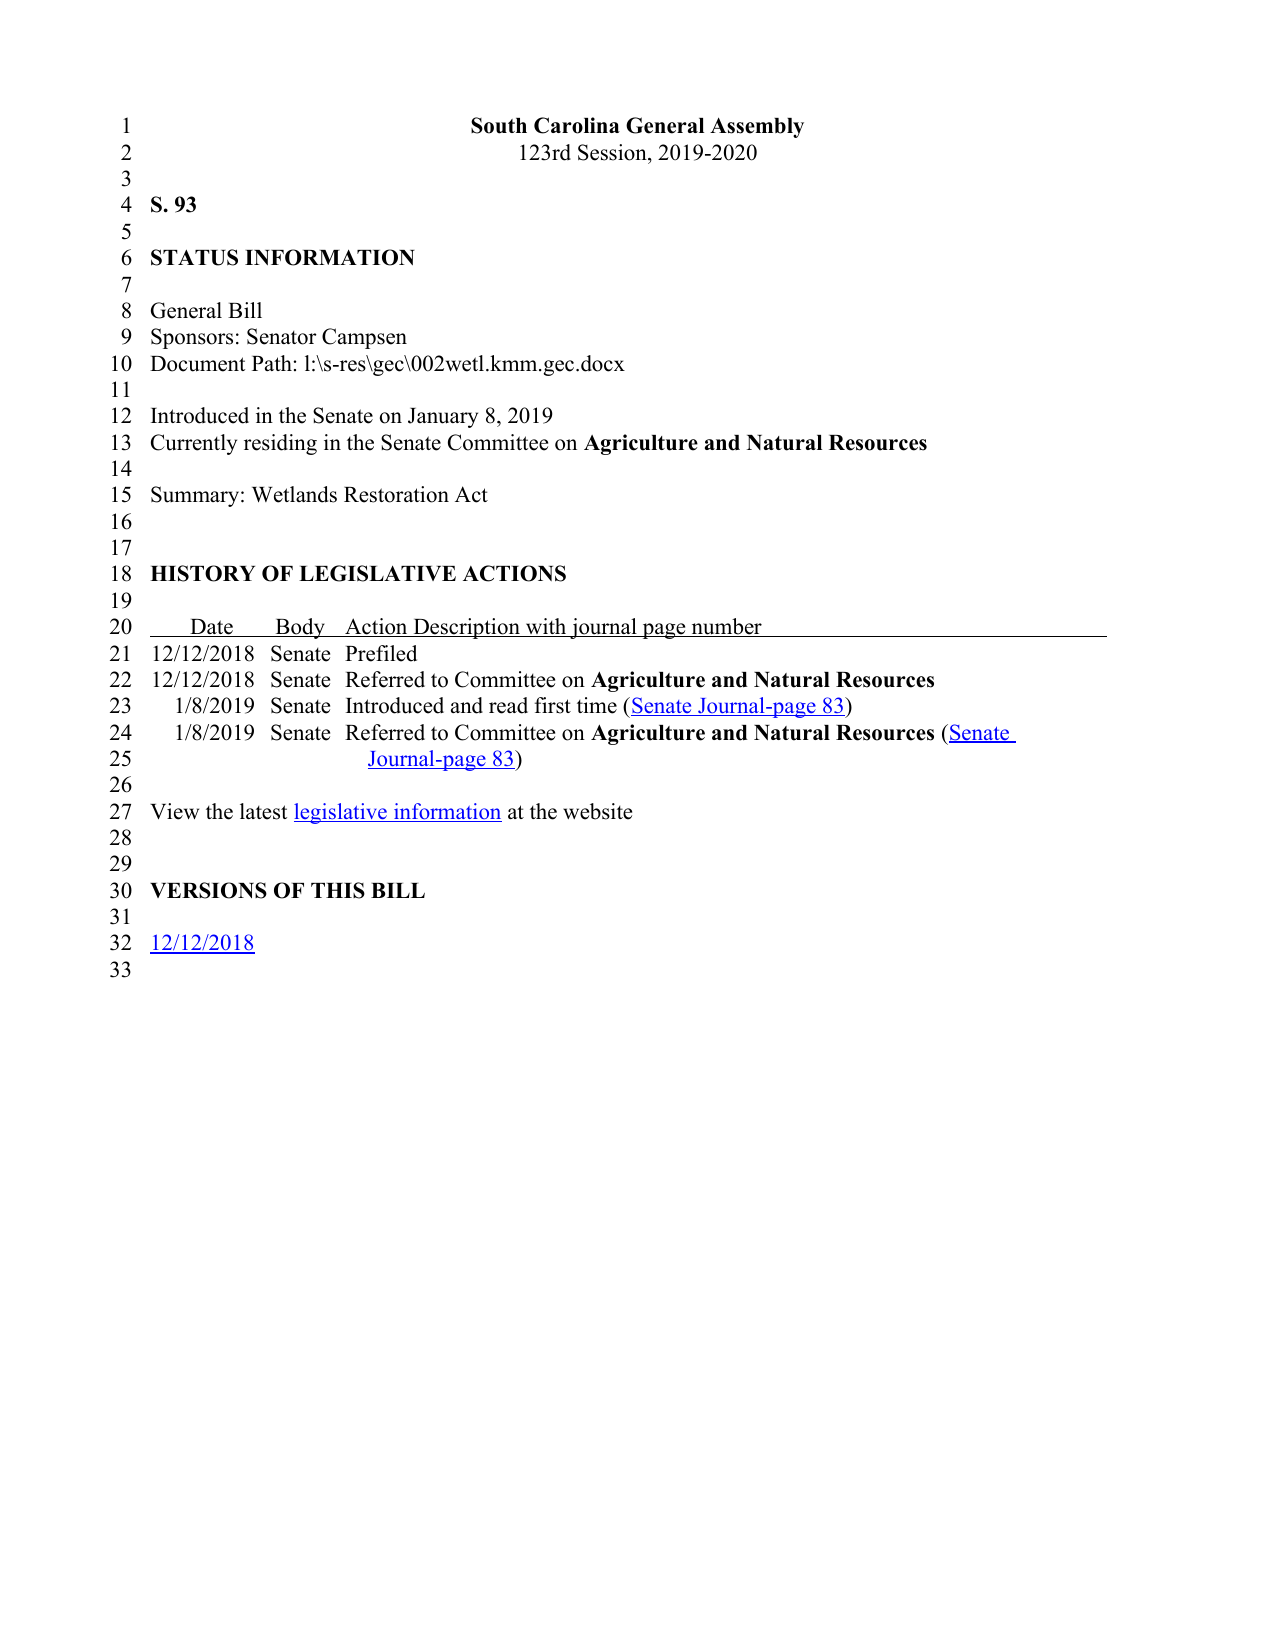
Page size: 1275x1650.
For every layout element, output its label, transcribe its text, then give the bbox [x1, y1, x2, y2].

text General Bill [150, 297, 1125, 323]
text 12/12/2018 Senate Prefiled [150, 639, 1125, 666]
text 12/12/2018 [150, 929, 1125, 956]
text View the latest legislative information at the website [150, 798, 1125, 824]
text Date Body Action Description with journal page number [150, 613, 1125, 639]
text Sponsors: Senator Campsen [150, 323, 1125, 350]
text 12/12/2018 Senate Referred to Committee on Agriculture and Natural Resources [150, 666, 1125, 692]
text 1/8/2019 Senate Introduced and read first time (Senate Journal-page 83) [150, 692, 1125, 719]
text STATUS INFORMATION [150, 244, 1125, 271]
text Summary: Wetlands Restoration Act [150, 481, 1125, 508]
text South Carolina General Assembly [150, 112, 1125, 139]
text Document Path: l:\s-res\gec\002wetl.kmm.gec.docx [150, 350, 1125, 376]
text VERSIONS OF THIS BILL [150, 877, 1125, 903]
text HISTORY OF LEGISLATIVE ACTIONS [150, 561, 1125, 587]
text S. 93 [150, 192, 1125, 218]
text 123rd Session, 2019-2020 [150, 139, 1125, 165]
text Currently residing in the Senate Committee on Agriculture and Natural Resources [150, 429, 1125, 455]
text Introduced in the Senate on January 8, 2019 [150, 402, 1125, 429]
text 1/8/2019 Senate Referred to Committee on Agriculture and Natural Resources (Senate Journal-page 83) [150, 719, 1125, 771]
